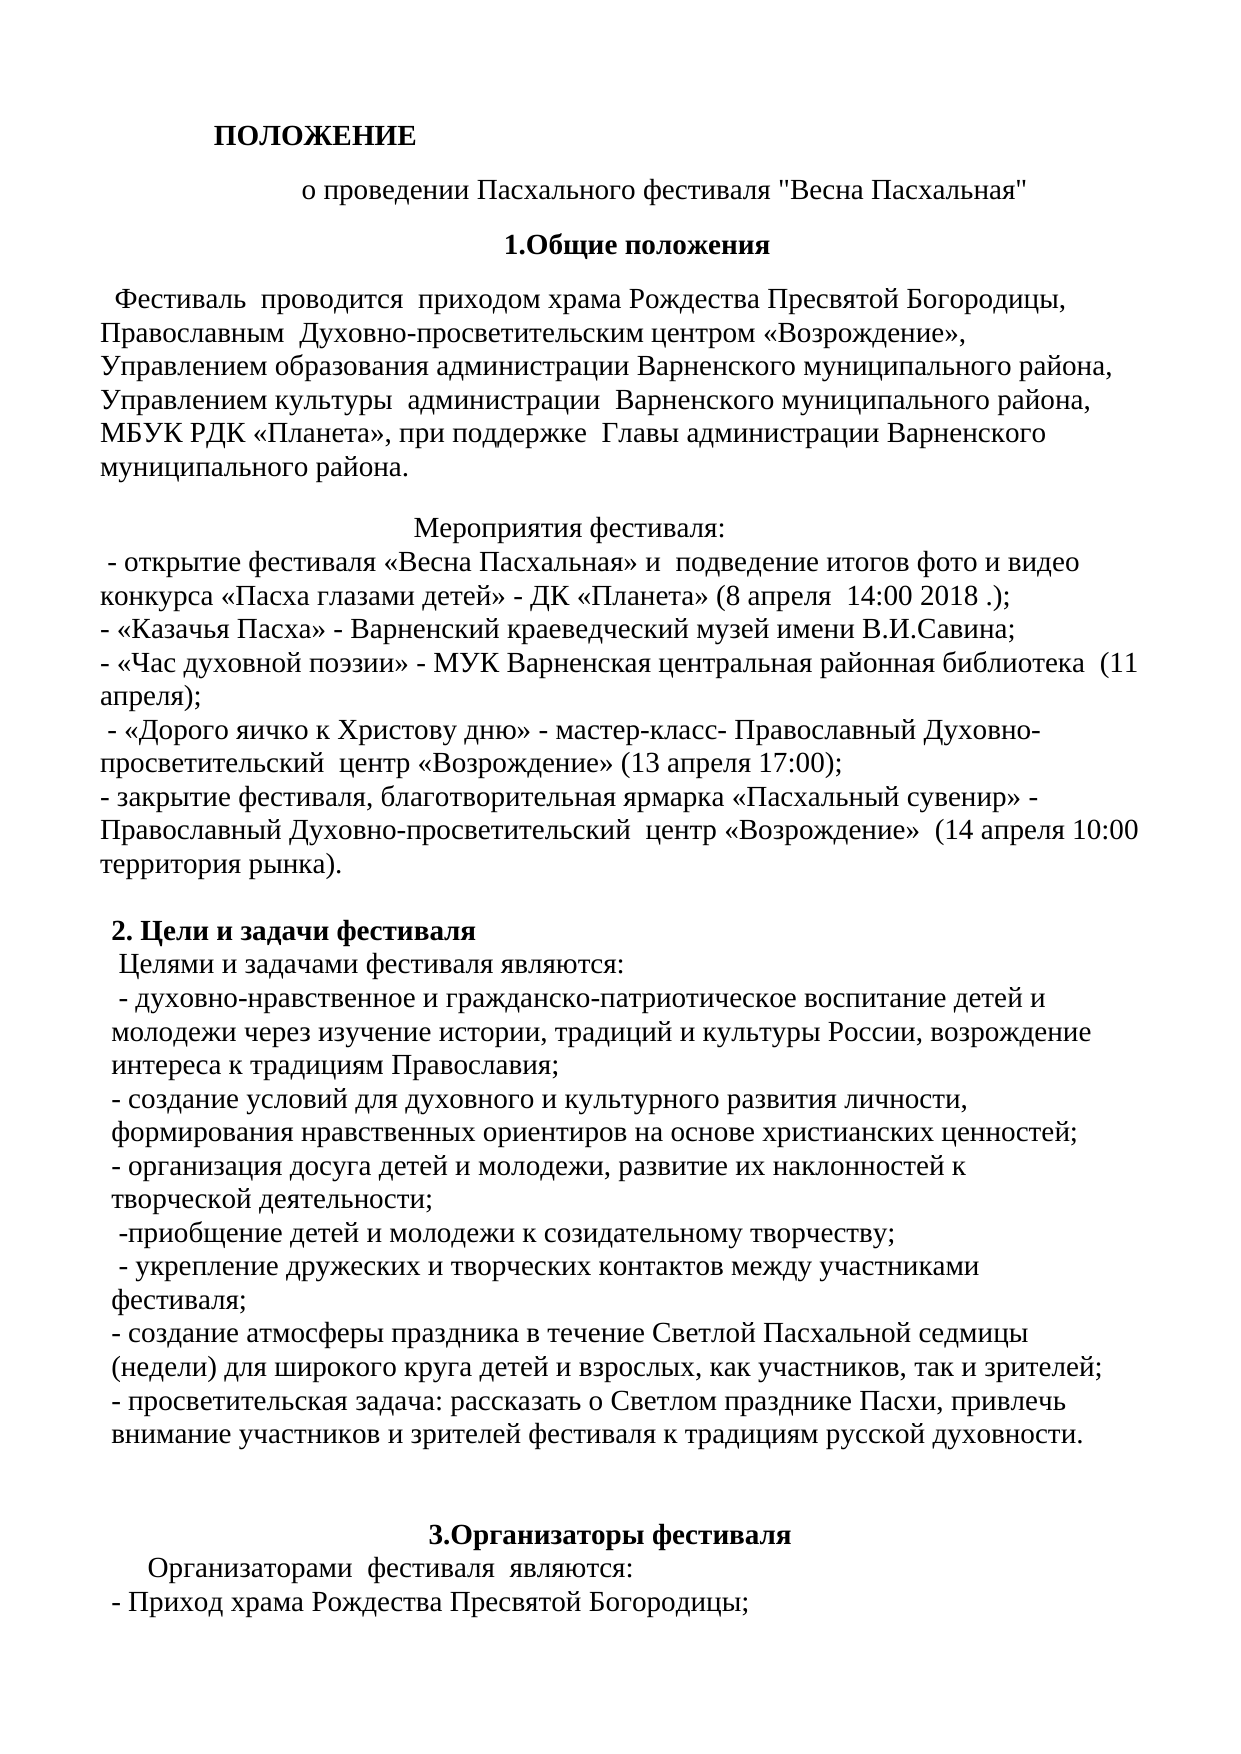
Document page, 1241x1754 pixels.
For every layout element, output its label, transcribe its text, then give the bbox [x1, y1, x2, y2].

text ПОЛОЖЕНИЕ [177, 118, 1152, 152]
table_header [89, 227, 1185, 1636]
text о проведении Пасхального фестиваля "Весна Пасхальная" [177, 172, 1152, 206]
